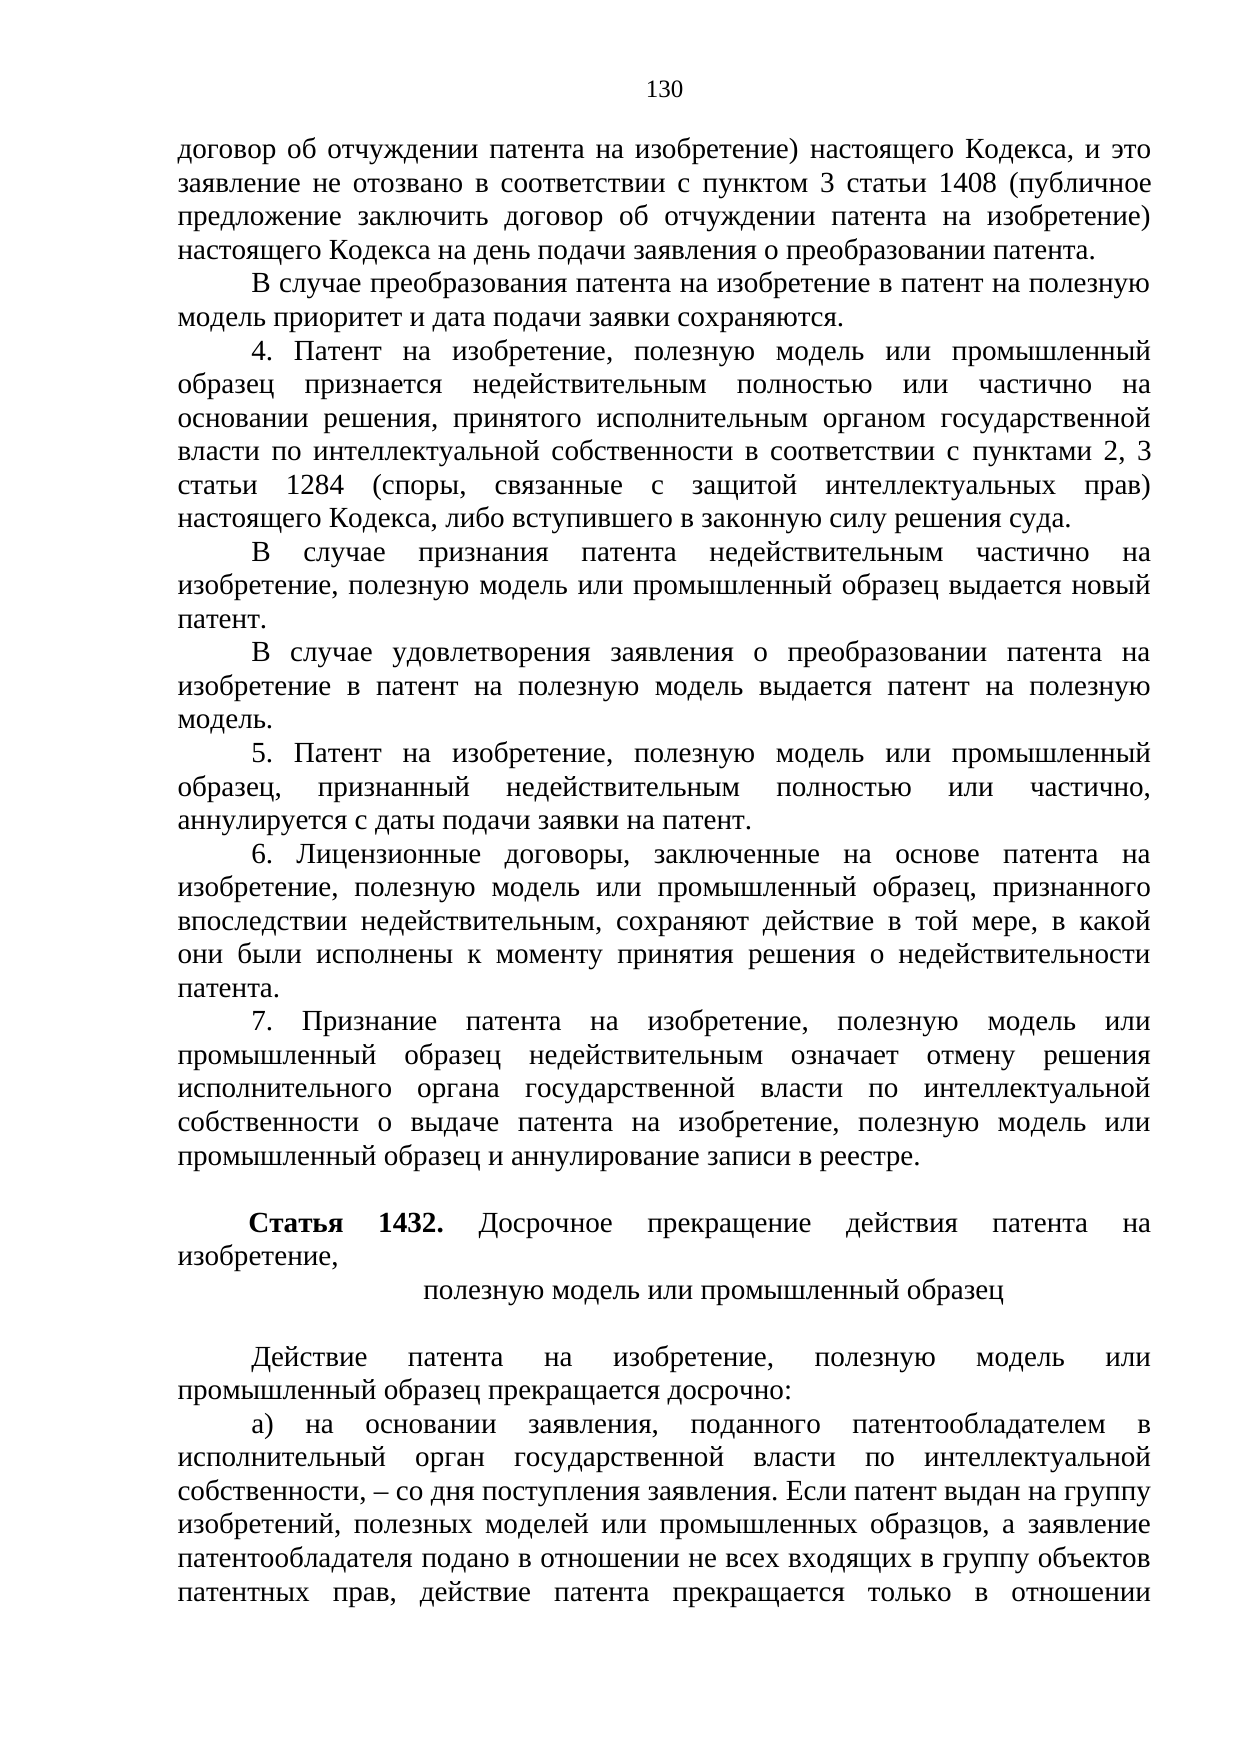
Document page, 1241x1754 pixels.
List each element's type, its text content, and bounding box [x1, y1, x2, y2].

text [177, 131, 1152, 266]
text Статья 1432. Досрочное прекращение действия патента на изобретение, [177, 1205, 1152, 1272]
text В случае преобразования патента на изобретение в патент на полезную модель приоритет и дата подачи заявки сохраняются. [177, 266, 1152, 333]
text полезную модель или промышленный образец [177, 1272, 1152, 1305]
text В случае удовлетворения заявления о преобразовании патента на изобретение в патент на полезную модель выдается патент на полезную модель. [177, 634, 1152, 735]
text 7. Признание патента на изобретение, полезную модель или промышленный образец недействительным означает отмену решения исполнительного органа государственной власти по интеллектуальной собственности о выдаче патента на изобретение, полезную модель или промышленный образец и аннулирование записи в реестре. [177, 1003, 1152, 1171]
text Действие патента на изобретение, полезную модель или промышленный образец прекращается досрочно: [177, 1339, 1152, 1406]
text 6. Лицензионные договоры, заключенные на основе патента на изобретение, полезную модель или промышленный образец, признанного впоследствии недействительным, сохраняют действие в той мере, в какой они были исполнены к моменту принятия решения о недействительности патента. [177, 836, 1152, 1003]
text В случае признания патента недействительным частично на изобретение, полезную модель или промышленный образец выдается новый патент. [177, 534, 1152, 634]
text 4. Патент на изобретение, полезную модель или промышленный образец признается недействительным полностью или частично на основании решения, принятого исполнительным органом государственной власти по интеллектуальной собственности в соответствии с пунктами 2, 3 статьи 1284 (споры, связанные с защитой интеллектуальных прав) настоящего Кодекса, либо вступившего в законную силу решения суда. [177, 333, 1152, 534]
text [177, 1406, 1152, 1607]
text 5. Патент на изобретение, полезную модель или промышленный образец, признанный недействительным полностью или частично, аннулируется с даты подачи заявки на патент. [177, 735, 1152, 836]
